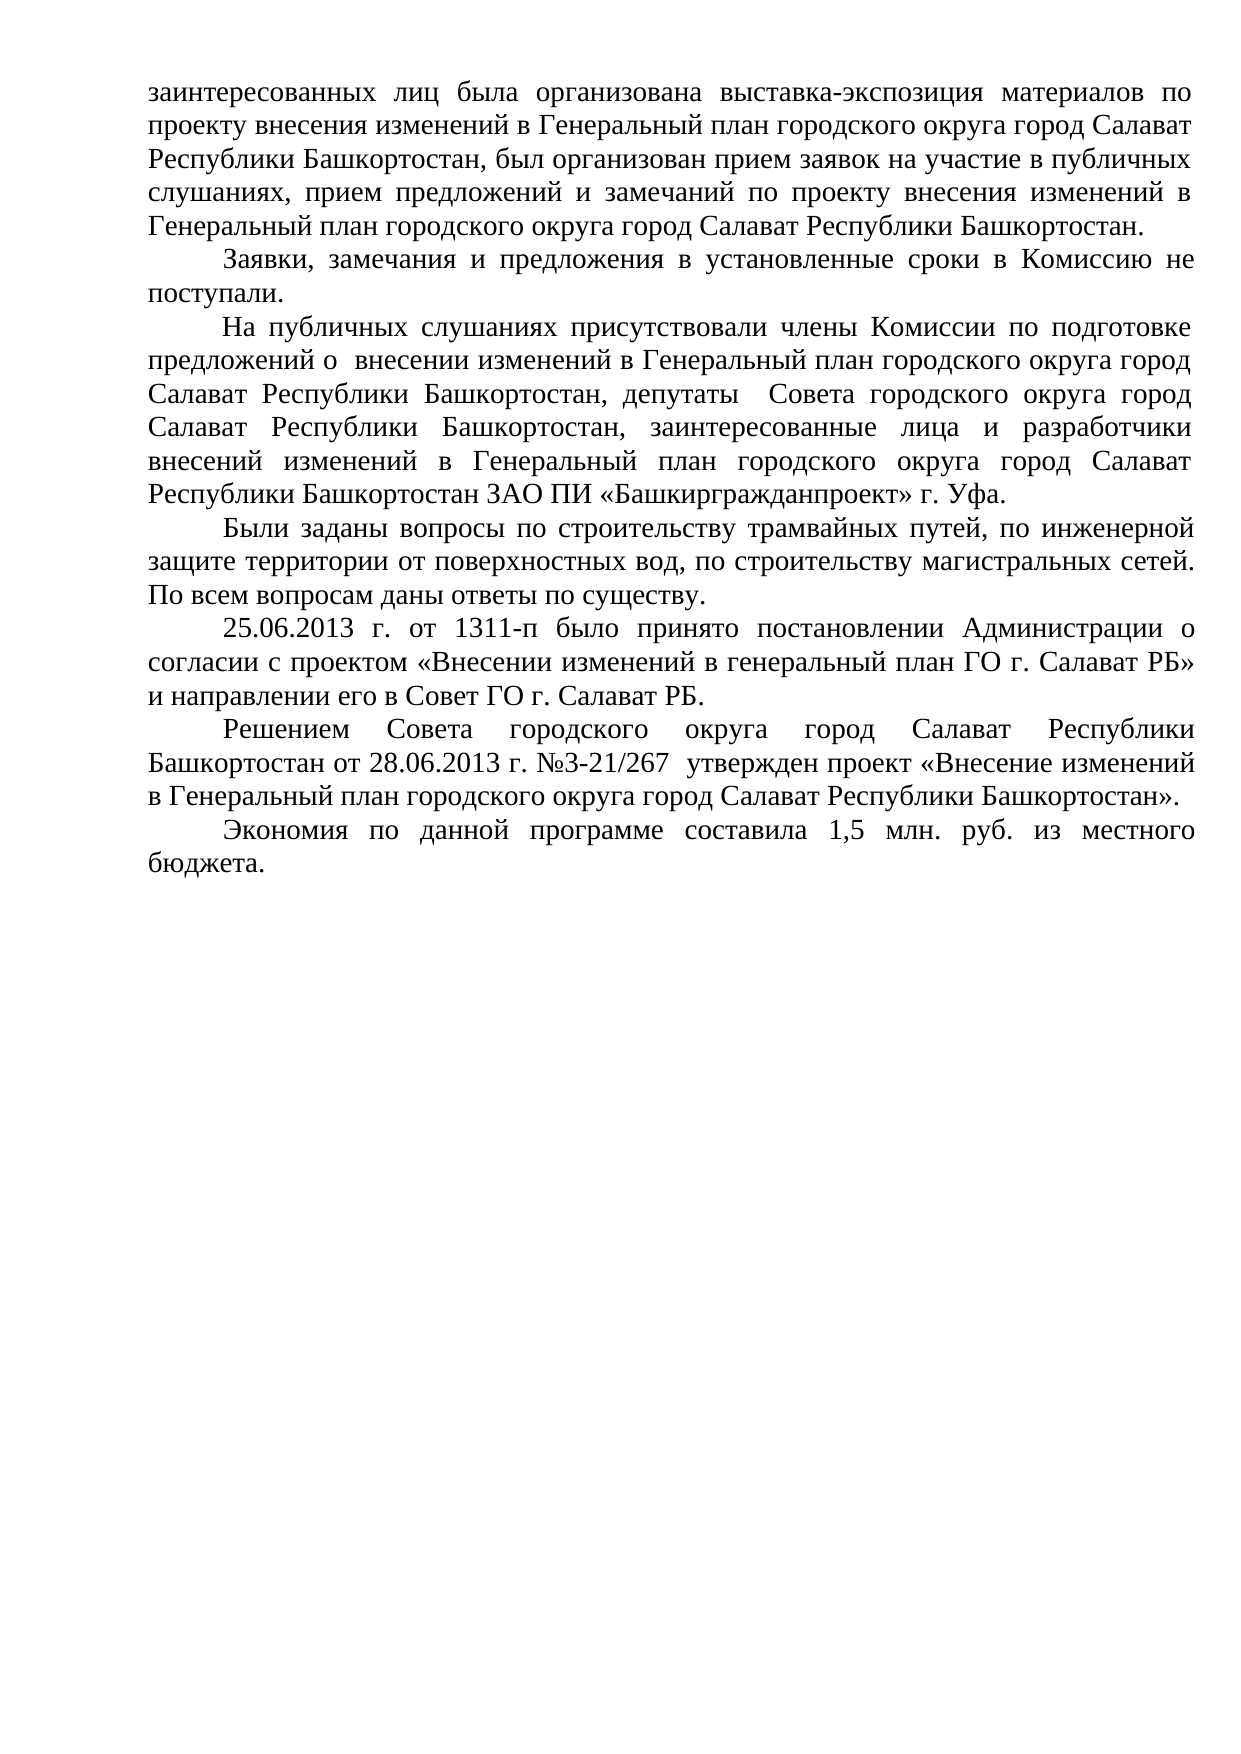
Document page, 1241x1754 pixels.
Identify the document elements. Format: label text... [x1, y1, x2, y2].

text На публичных слушаниях присутствовали члены Комиссии по подготовке предложений о внесении изменений в Генеральный план городского округа город Салават Республики Башкортостан, депутаты Совета городского округа город Салават Республики Башкортостан, заинтересованные лица и разработчики внесений изменений в Генеральный план городского округа город Салават Республики Башкортостан ЗАО ПИ «Башкиргражданпроект» г. Уфа. [148, 309, 1192, 510]
text Заявки, замечания и предложения в установленные сроки в Комиссию не поступали. [148, 242, 1196, 309]
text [148, 74, 1192, 242]
text Были заданы вопросы по строительству трамвайных путей, по инженерной защите территории от поверхностных вод, по строительству магистральных сетей. По всем вопросам даны ответы по существу. [148, 510, 1196, 611]
text Решением Совета городского округа город Салават Республики Башкортостан от 28.06.2013 г. №3-21/267 утвержден проект «Внесение изменений в Генеральный план городского округа город Салават Республики Башкортостан». [148, 711, 1196, 812]
text 25.06.2013 г. от 1311-п было принято постановлении Администрации о согласии с проектом «Внесении изменений в генеральный план ГО г. Салават РБ» и направлении его в Совет ГО г. Салават РБ. [148, 611, 1196, 711]
text Экономия по данной программе составила 1,5 млн. руб. из местного бюджета. [148, 812, 1196, 879]
